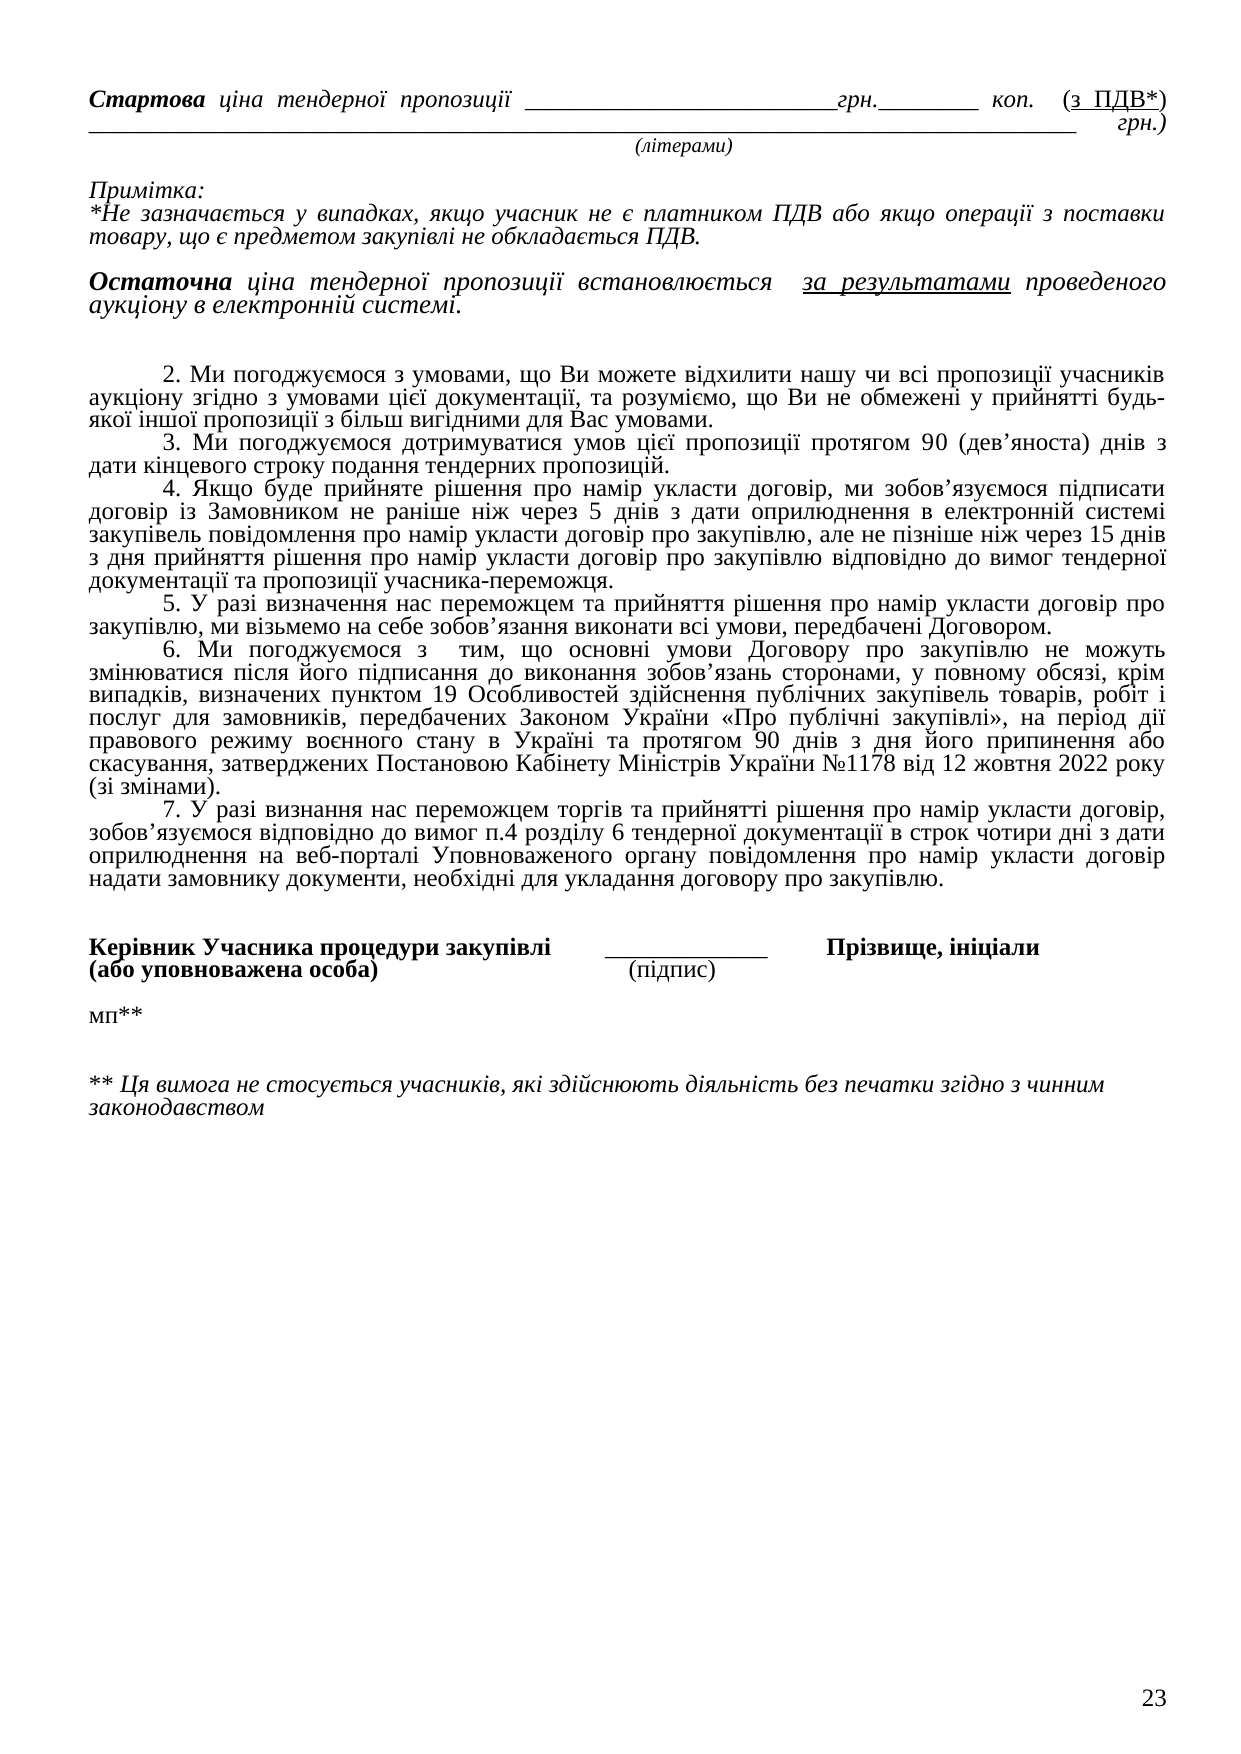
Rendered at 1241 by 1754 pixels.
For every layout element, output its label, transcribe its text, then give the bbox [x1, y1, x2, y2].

text 4. Якщо буде прийняте рішення про намір укласти договір, ми зобов’язуємося підписати договір із Замовником не раніше ніж через 5 днів з дати оприлюднення в електронній системі закупівель повідомлення про намір укласти договір про закупівлю, але не пізніше ніж через 15 днів з дня прийняття рішення про намір укласти договір про закупівлю відповідно до вимог тендерної документації та пропозиції учасника-переможця. [89, 478, 1167, 593]
text 6. Ми погоджуємося з тим, що основні умови Договору про закупівлю не можуть змінюватися після його підписання до виконання зобов’язань сторонами, у повному обсязі, крім випадків, визначених пунктом 19 Особливостей здійснення публічних закупівель товарів, робіт і послуг для замовників, передбачених Законом України «Про публічні закупівлі», на період дії правового режиму воєнного стану в Україні та протягом 90 днів з дня його припинення або скасування, затверджених Постановою Кабінету Міністрів України №1178 від 12 жовтня 2022 року (зі змінами). [89, 639, 1167, 799]
text 5. У разі визначення нас переможцем та прийняття рішення про намір укласти договір про закупівлю, ми візьмемо на себе зобов’язання виконати всі умови, передбачені Договором. [89, 593, 1167, 639]
text 3. Ми погоджуємося дотримуватися умов цієї пропозиції протягом 90 (дев’яноста) днів з дати кінцевого строку подання тендерних пропозицій. [89, 432, 1167, 478]
text Керівник Учасника процедури закупівлі _____________ Прізвище, ініціали (або уповноважена особа) (підпис) [89, 937, 1167, 982]
text 7. У разі визнання нас переможцем торгів та прийнятті рішення про намір укласти договір, зобов’язуємося відповідно до вимог п.4 розділу 6 тендерної документації в строк чотири дні з дати оприлюднення на веб-порталі Уповноваженого органу повідомлення про намір укласти договір надати замовнику документи, необхідні для укладання договору про закупівлю. [89, 799, 1167, 891]
text Стартова ціна тендерної пропозиції _________________________грн.________ коп. (з ПДВ*) _______________________________________________________________________________ грн.) (літерами) [89, 89, 1167, 157]
text ** Ця вимога не стосується учасників, які здійснюють діяльність без печатки згідно з чинним законодавством [89, 1074, 1167, 1120]
text Примітка: [89, 180, 1167, 203]
text *Не зазначається у випадках, якщо учасник не є платником ПДВ або якщо операції з поставки товару, що є предметом закупівлі не обкладається ПДВ. [89, 203, 1167, 249]
text мп** [89, 1005, 1167, 1028]
text Остаточна ціна тендерної пропозиції встановлюється за результатами проведеного аукціону в електронній системі. [89, 272, 1167, 318]
text 2. Ми погоджуємося з умовами, що Ви можете відхилити нашу чи всі пропозиції учасників аукціону згідно з умовами цієї документації, та розуміємо, що Ви не обмежені у прийнятті будь-якої іншої пропозиції з більш вигідними для Вас умовами. [89, 364, 1167, 432]
